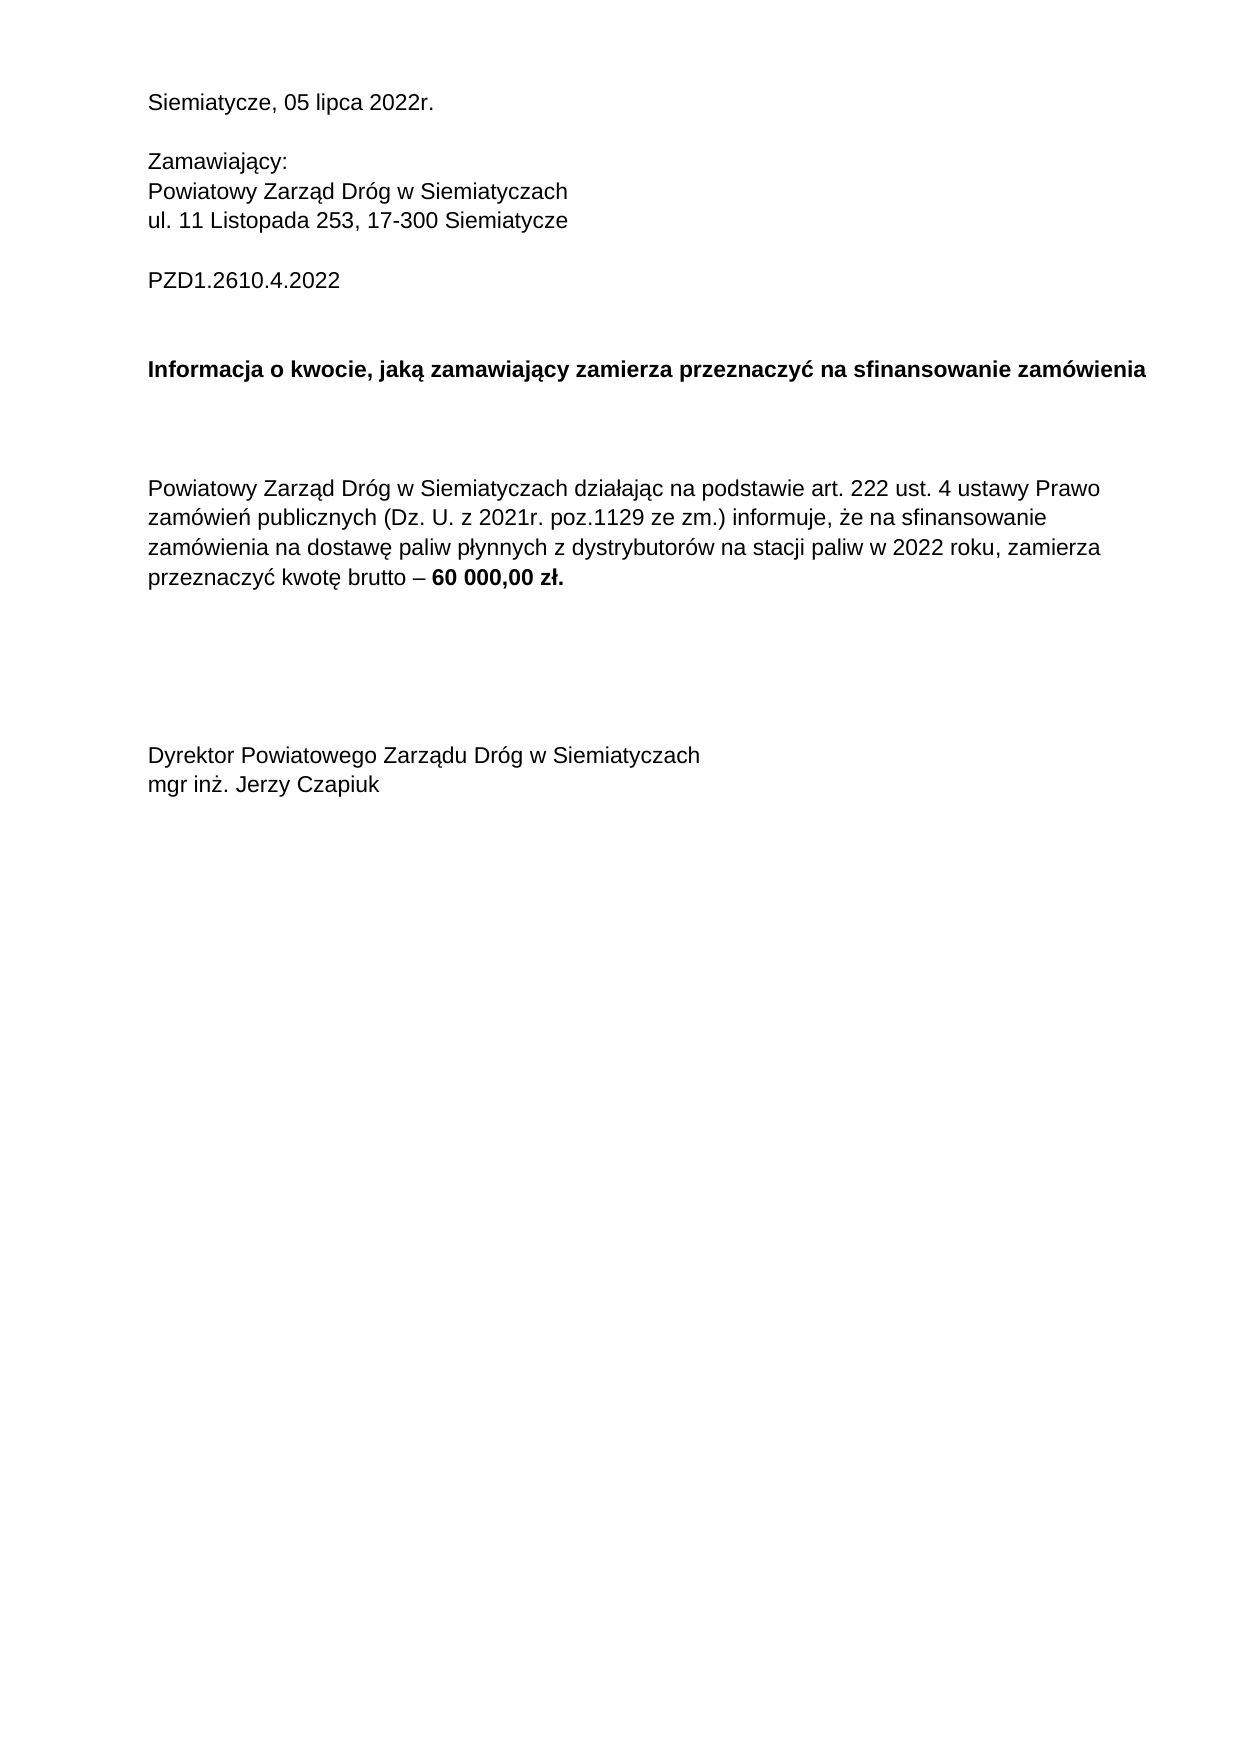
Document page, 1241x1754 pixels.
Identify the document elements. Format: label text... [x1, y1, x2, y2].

text Siemiatycze, 05 lipca 2022r. [148, 89, 1167, 115]
text Powiatowy Zarząd Dróg w Siemiatyczach [148, 178, 1167, 204]
text ul. 11 Listopada 253, 17-300 Siemiatycze [148, 207, 1167, 234]
text mgr inż. Jerzy Czapiuk [148, 771, 1167, 798]
text Zamawiający: [148, 148, 1167, 174]
text Powiatowy Zarząd Dróg w Siemiatyczach działając na podstawie art. 222 ust. 4 ustawy Prawo zamówień publicznych (Dz. U. z 2021r. poz.1129 ze zm.) informuje, że na sfinansowanie zamówienia na dostawę paliw płynnych z dystrybutorów na stacji paliw w 2022 roku, zamierza przeznaczyć kwotę brutto – 60 000,00 zł. [148, 474, 1167, 590]
text Dyrektor Powiatowego Zarządu Dróg w Siemiatyczach [148, 742, 1167, 768]
text PZD1.2610.4.2022 [148, 267, 1167, 293]
text Informacja o kwocie, jaką zamawiający zamierza przeznaczyć na sfinansowanie zamówienia [148, 356, 1167, 382]
